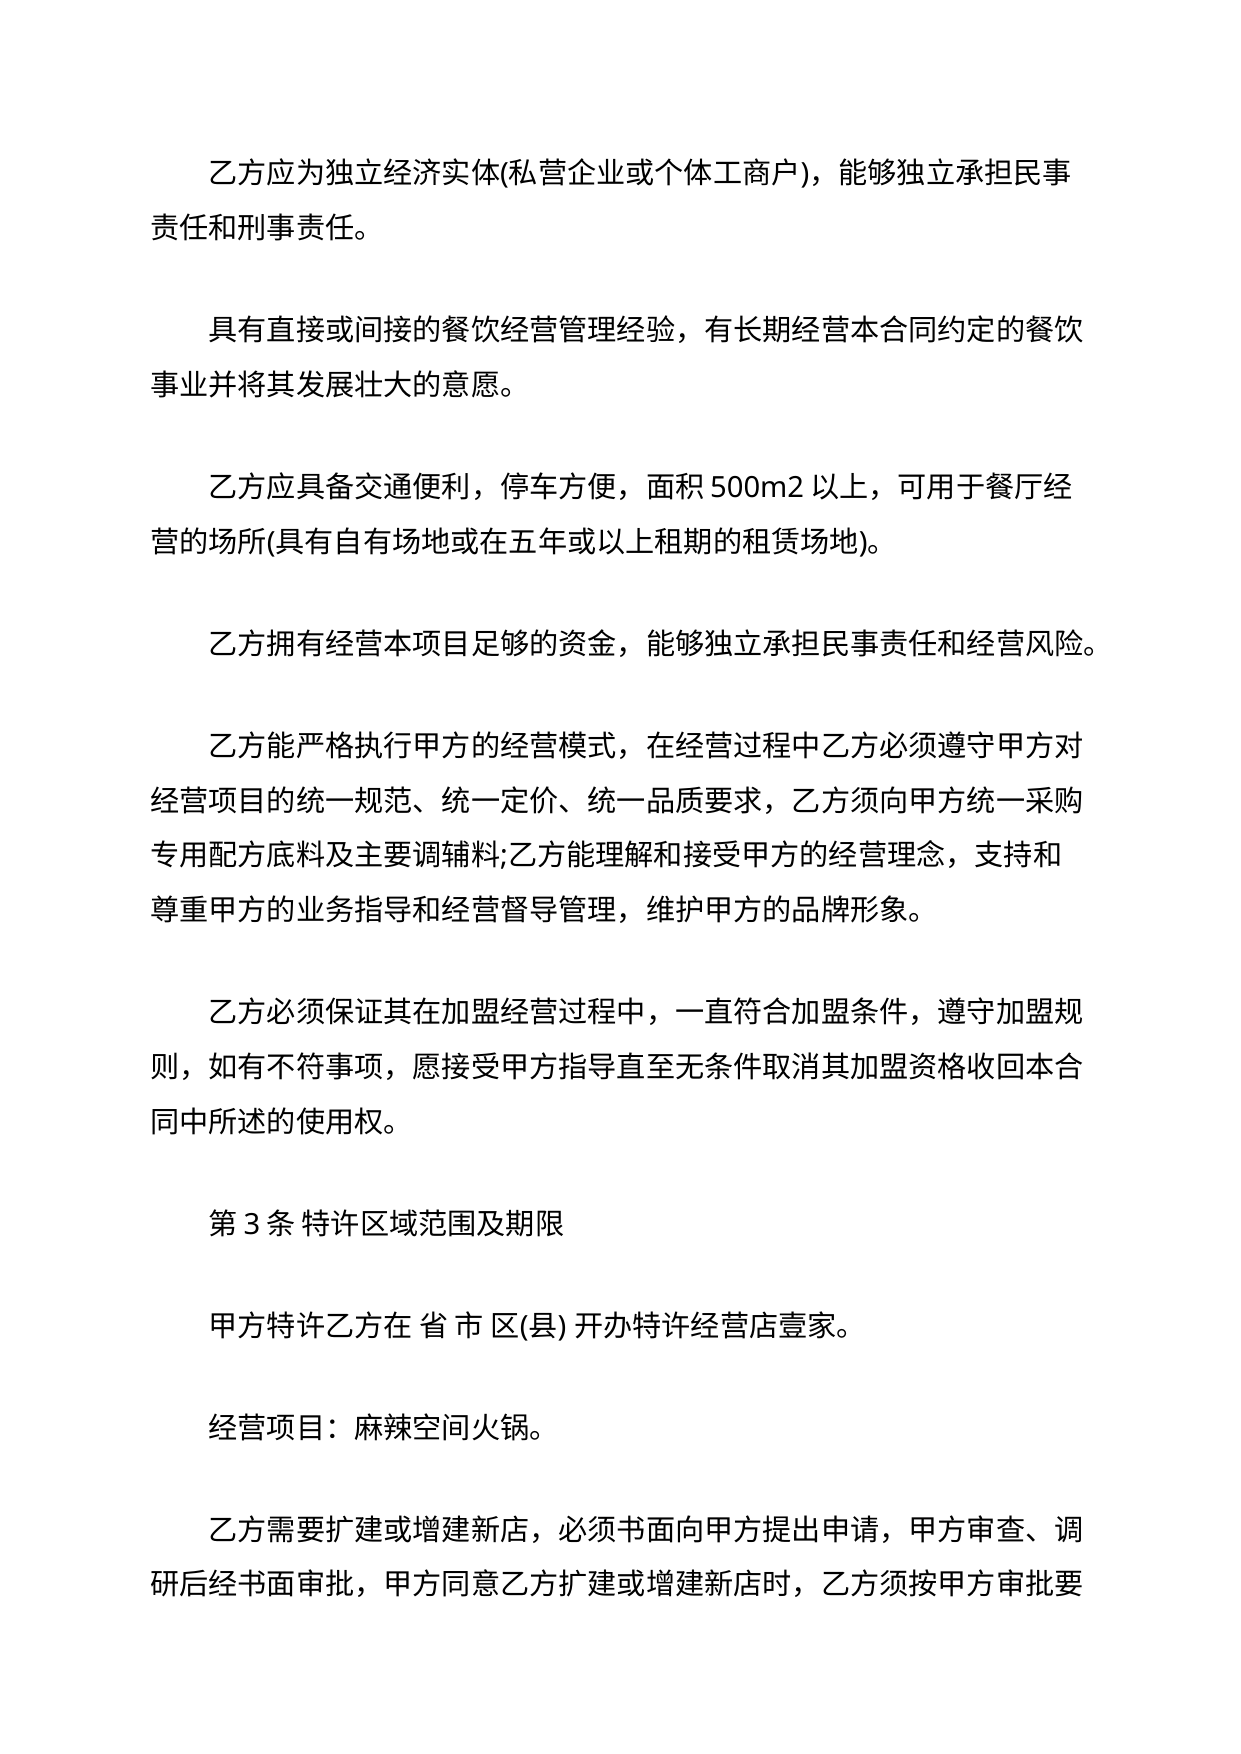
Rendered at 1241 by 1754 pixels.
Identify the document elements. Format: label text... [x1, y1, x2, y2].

text 具有直接或间接的餐饮经营管理经验，有长期经营本合同约定的餐饮事业并将其发展壮大的意愿。 [150, 307, 1090, 404]
text 第3条 特许区域范围及期限 [150, 1200, 1090, 1243]
text 乙方拥有经营本项目足够的资金，能够独立承担民事责任和经营风险。 [150, 620, 1090, 663]
text 乙方应具备交通便利，停车方便，面积500m2以上，可用于餐厅经营的场所(具有自有场地或在五年或以上租期的租赁场地)。 [150, 463, 1090, 561]
text 经营项目：麻辣空间火锅。 [150, 1404, 1090, 1447]
text 乙方能严格执行甲方的经营模式，在经营过程中乙方必须遵守甲方对经营项目的统一规范、统一定价、统一品质要求，乙方须向甲方统一采购专用配方底料及主要调辅料;乙方能理解和接受甲方的经营理念，支持和尊重甲方的业务指导和经营督导管理，维护甲方的品牌形象。 [150, 722, 1090, 929]
text 甲方特许乙方在 省 市 区(县) 开办特许经营店壹家。 [150, 1302, 1090, 1345]
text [150, 1506, 1090, 1603]
text 乙方必须保证其在加盟经营过程中，一直符合加盟条件，遵守加盟规则，如有不符事项，愿接受甲方指导直至无条件取消其加盟资格收回本合同中所述的使用权。 [150, 989, 1090, 1141]
text 乙方应为独立经济实体(私营企业或个体工商户)，能够独立承担民事责任和刑事责任。 [150, 150, 1090, 247]
